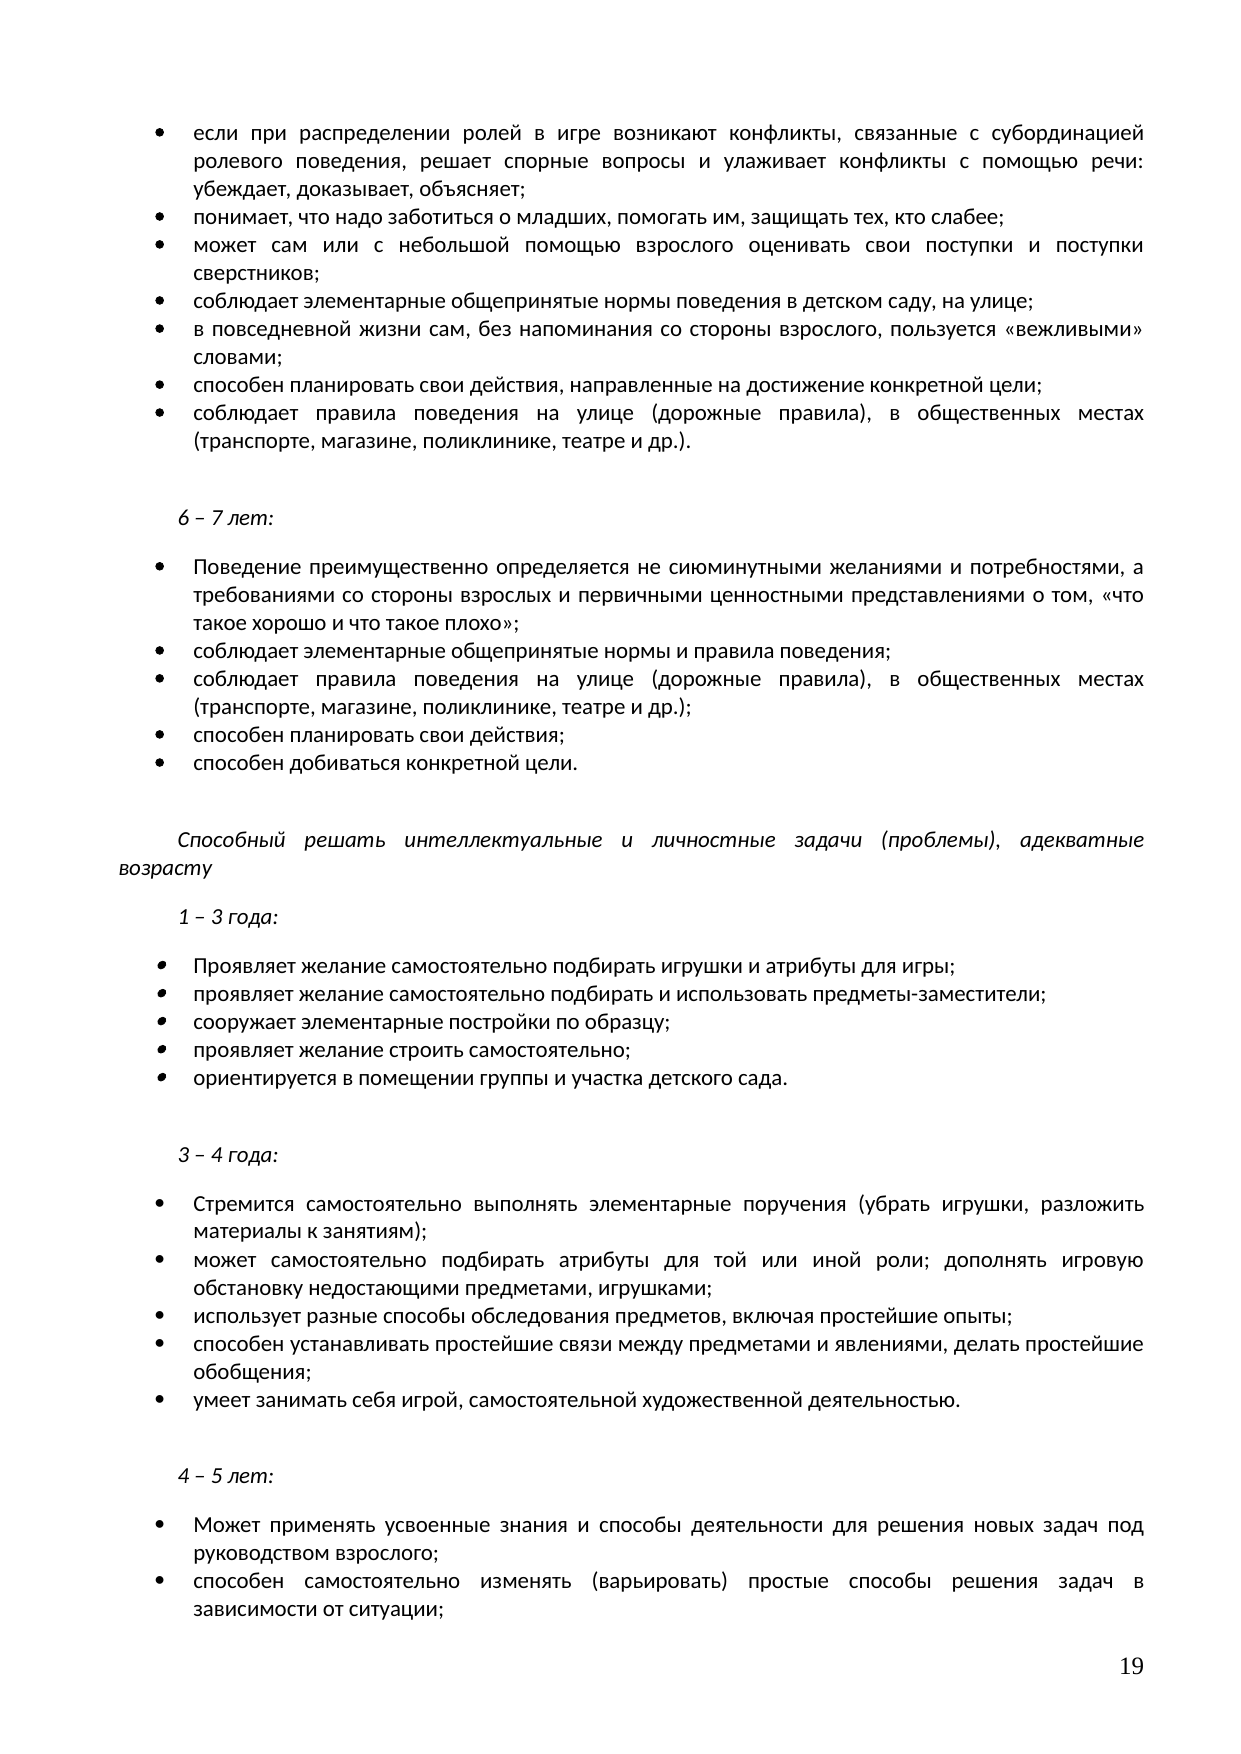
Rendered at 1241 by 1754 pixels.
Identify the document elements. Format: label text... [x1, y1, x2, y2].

list умеет занимать себя игрой, самостоятельной художественной деятельностью. [156, 1385, 1145, 1413]
list проявляет желание строить самостоятельно; [156, 1035, 1145, 1063]
list соблюдает элементарные общепринятые нормы поведения в детском саду, на улице; [156, 286, 1145, 314]
list способен самостоятельно изменять (варьировать) простые способы решения задач в зависимости от ситуации; [156, 1567, 1145, 1623]
list если при распределении ролей в игре возникают конфликты, связанные с субординацией ролевого поведения, решает спорные вопросы и улаживает конфликты с помощью речи: убеждает, доказывает, объясняет; [156, 118, 1145, 202]
list способен планировать свои действия, направленные на достижение конкретной цели; [156, 370, 1145, 398]
list сооружает элементарные постройки по образцу; [156, 1007, 1145, 1035]
text 3 – 4 года: [118, 1140, 1145, 1168]
list способен устанавливать простейшие связи между предметами и явлениями, делать простейшие обобщения; [156, 1329, 1145, 1385]
text 6 – 7 лет: [118, 503, 1145, 531]
text Способный решать интеллектуальные и личностные задачи (проблемы), адекватные возрасту [118, 825, 1145, 881]
list соблюдает правила поведения на улице (дорожные правила), в общественных местах (транспорте, магазине, поликлинике, театре и др.). [156, 398, 1145, 454]
list может сам или с небольшой помощью взрослого оценивать свои поступки и поступки сверстников; [156, 230, 1145, 286]
list соблюдает правила поведения на улице (дорожные правила), в общественных местах (транспорте, магазине, поликлинике, театре и др.); [156, 664, 1145, 720]
list Проявляет желание самостоятельно подбирать игрушки и атрибуты для игры; [156, 951, 1145, 979]
list ориентируется в помещении группы и участка детского сада. [156, 1063, 1145, 1091]
list способен добиваться конкретной цели. [156, 748, 1145, 776]
list Может применять усвоенные знания и способы деятельности для решения новых задач под руководством взрослого; [156, 1511, 1145, 1567]
list Стремится самостоятельно выполнять элементарные поручения (убрать игрушки, разложить материалы к занятиям); [156, 1189, 1145, 1245]
list в повседневной жизни сам, без напоминания со стороны взрослого, пользуется «вежливыми» словами; [156, 314, 1145, 370]
text 4 – 5 лет: [118, 1462, 1145, 1490]
list соблюдает элементарные общепринятые нормы и правила поведения; [156, 636, 1145, 664]
list понимает, что надо заботиться о младших, помогать им, защищать тех, кто слабее; [156, 202, 1145, 230]
list использует разные способы обследования предметов, включая простейшие опыты; [156, 1301, 1145, 1329]
list может самостоятельно подбирать атрибуты для той или иной роли; дополнять игровую обстановку недостающими предметами, игрушками; [156, 1245, 1145, 1301]
list Поведение преимущественно определяется не сиюминутными желаниями и потребностями, а требованиями со стороны взрослых и первичными ценностными представлениями о том, «что такое хорошо и что такое плохо»; [156, 552, 1145, 636]
text 1 – 3 года: [118, 902, 1145, 930]
list способен планировать свои действия; [156, 720, 1145, 748]
list проявляет желание самостоятельно подбирать и использовать предметы-заместители; [156, 979, 1145, 1007]
